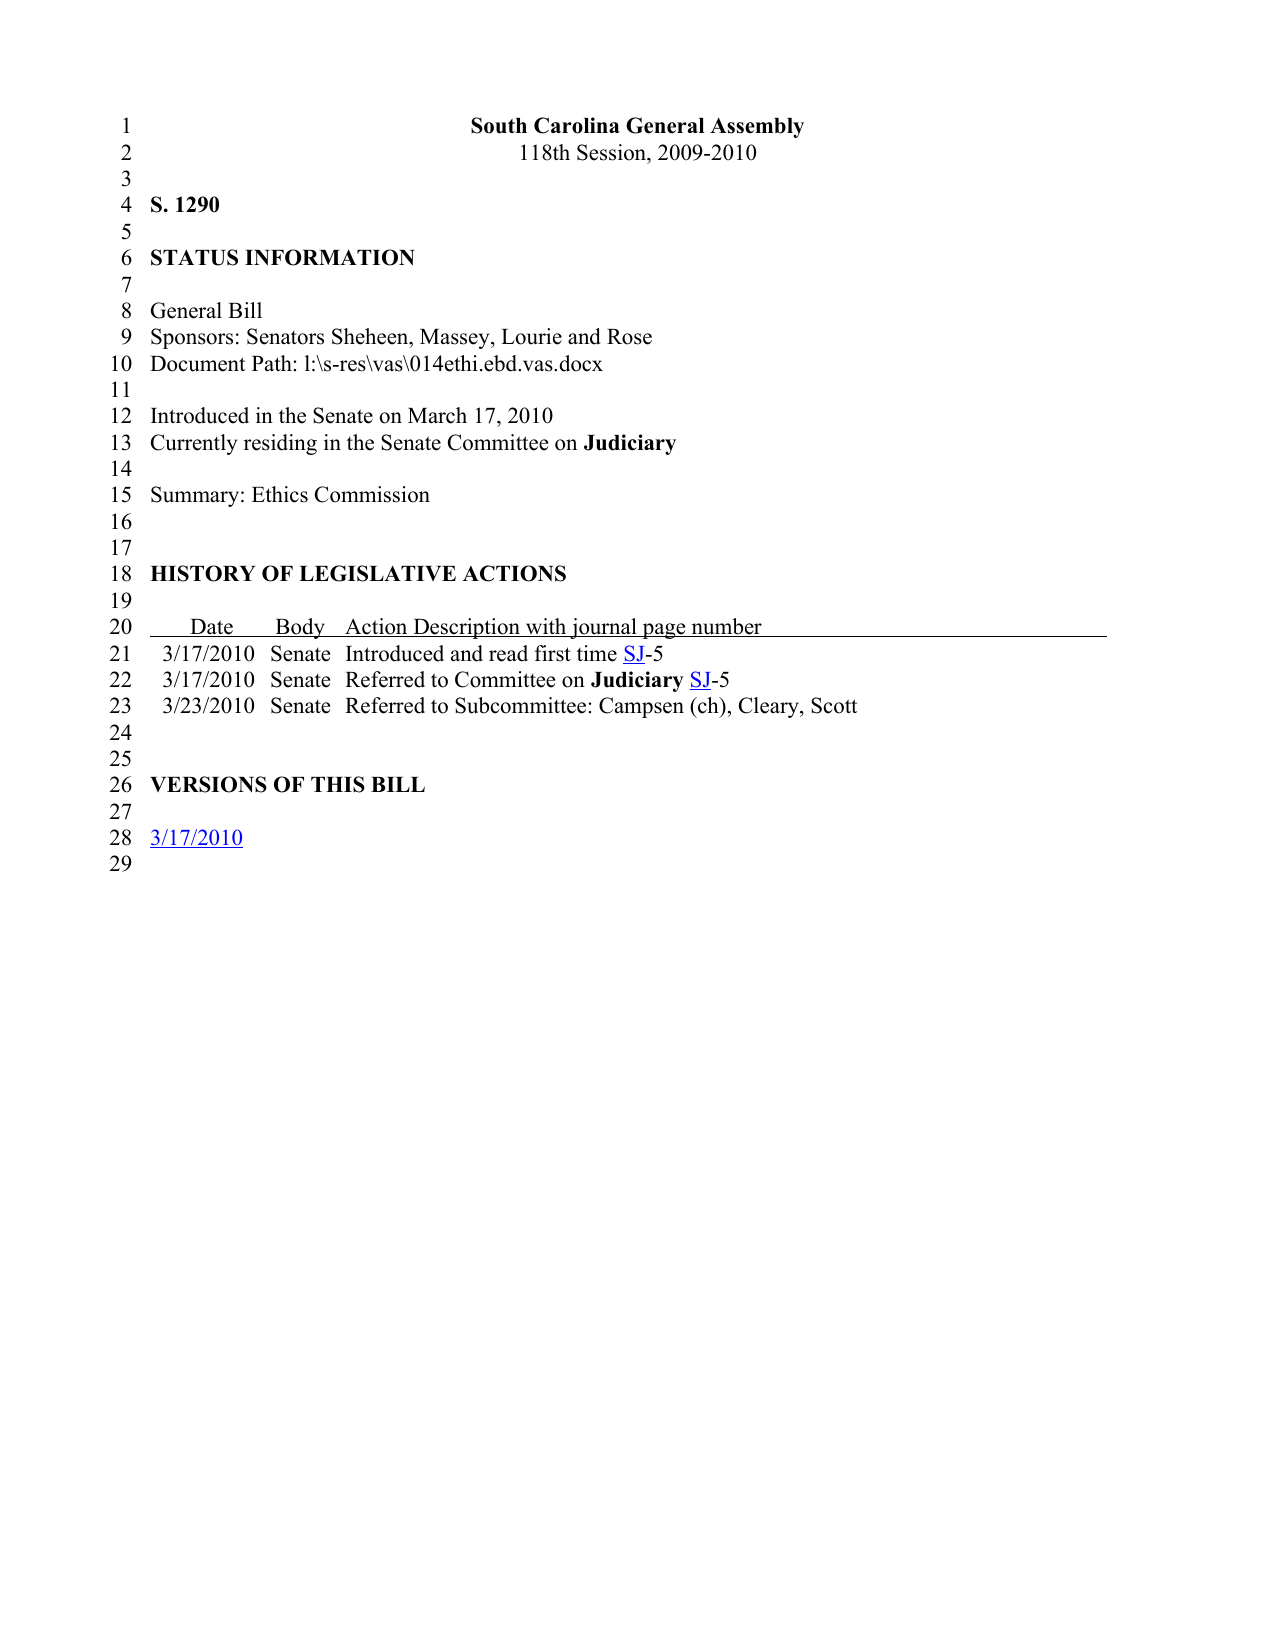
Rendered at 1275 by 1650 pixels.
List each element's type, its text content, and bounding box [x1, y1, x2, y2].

text 3/23/2010 Senate Referred to Subcommittee: Campsen (ch), Cleary, Scott [150, 692, 1125, 719]
text Summary: Ethics Commission [150, 481, 1125, 508]
text South Carolina General Assembly [150, 112, 1125, 139]
text STATUS INFORMATION [150, 244, 1125, 271]
text S. 1290 [150, 192, 1125, 218]
text 3/17/2010 Senate Introduced and read first time SJ-5 [150, 639, 1125, 666]
text Introduced in the Senate on March 17, 2010 [150, 402, 1125, 429]
text Date Body Action Description with journal page number [150, 613, 1125, 639]
text VERSIONS OF THIS BILL [150, 771, 1125, 798]
text HISTORY OF LEGISLATIVE ACTIONS [150, 561, 1125, 587]
text 118th Session, 2009-2010 [150, 139, 1125, 165]
text General Bill [150, 297, 1125, 323]
text Sponsors: Senators Sheheen, Massey, Lourie and Rose [150, 323, 1125, 350]
text 3/17/2010 [150, 824, 1125, 850]
text Currently residing in the Senate Committee on Judiciary [150, 429, 1125, 455]
text Document Path: l:\s-res\vas\014ethi.ebd.vas.docx [150, 350, 1125, 376]
text 3/17/2010 Senate Referred to Committee on Judiciary SJ-5 [150, 666, 1125, 692]
